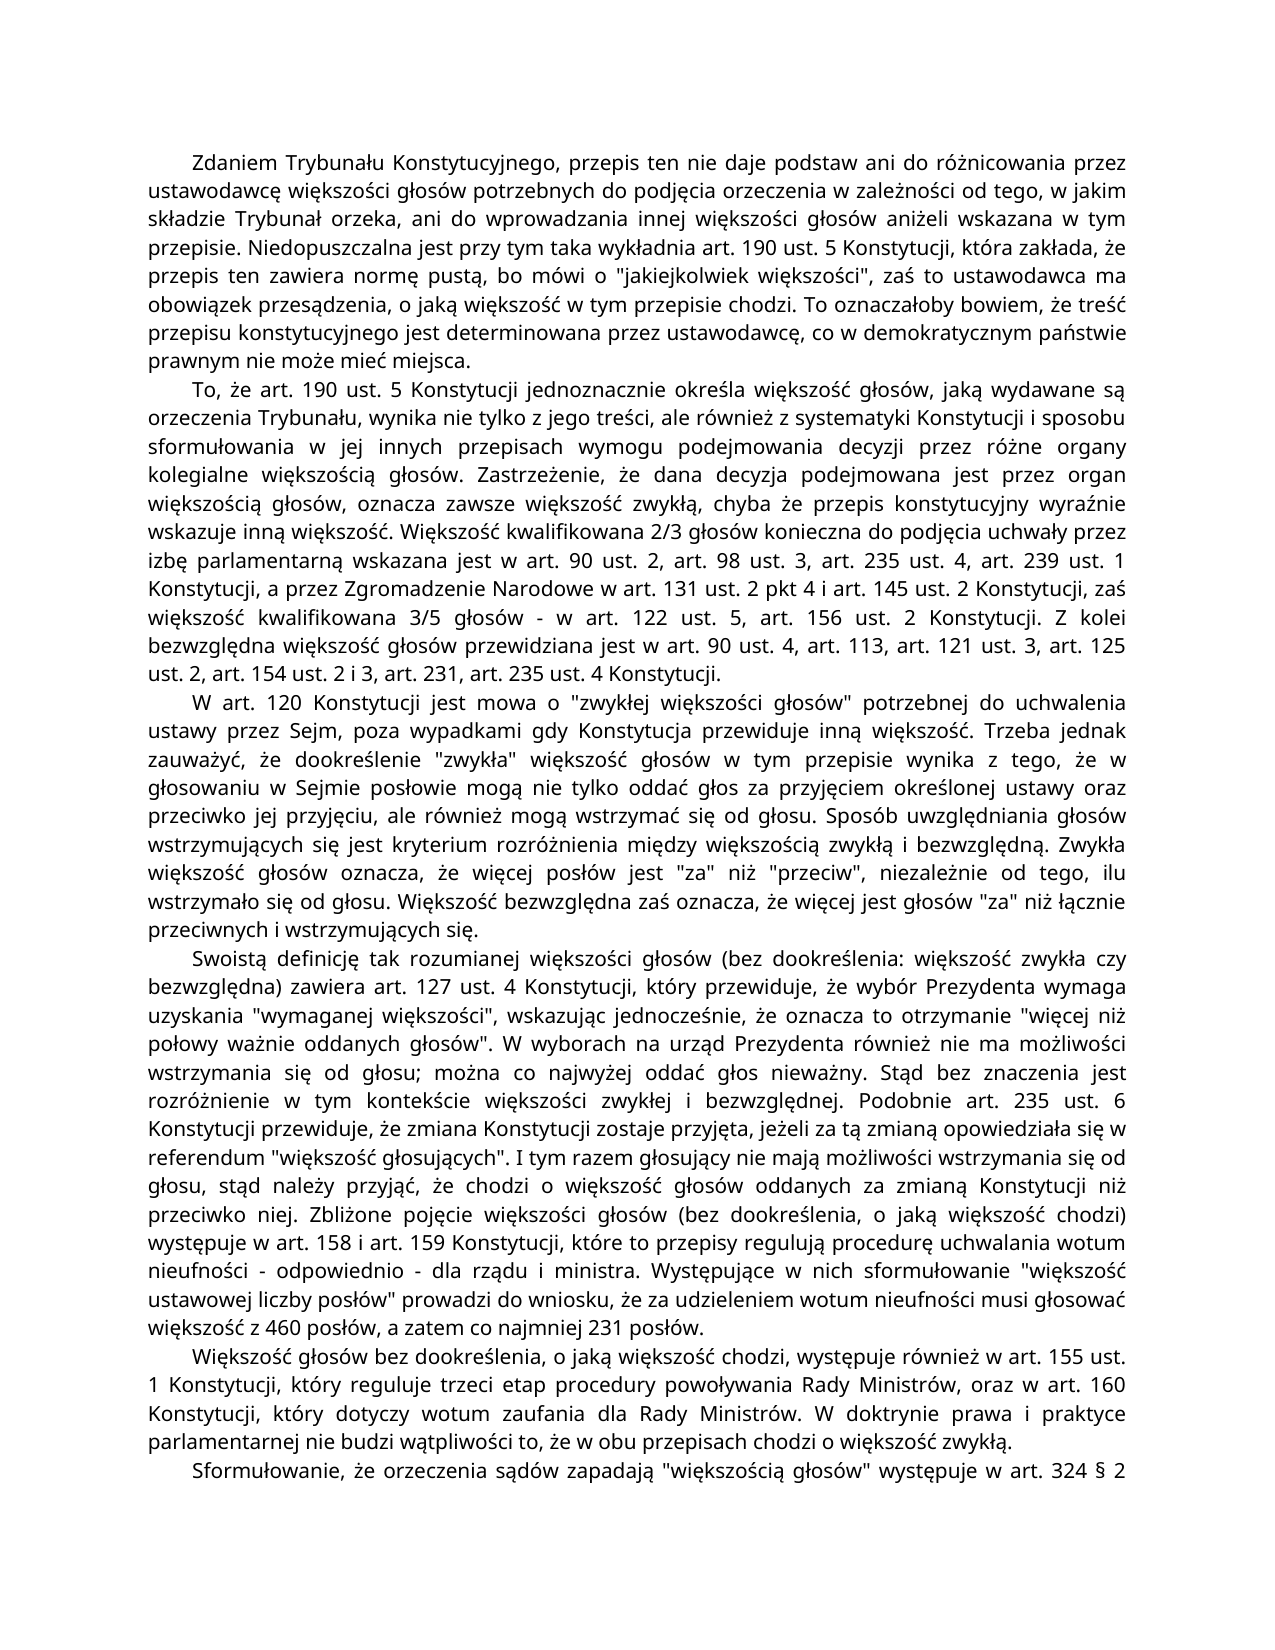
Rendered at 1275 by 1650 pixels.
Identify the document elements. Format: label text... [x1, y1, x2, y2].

text To, że art. 190 ust. 5 Konstytucji jednoznacznie określa większość głosów, jaką wydawane są orzeczenia Trybunału, wynika nie tylko z jego treści, ale również z systematyki Konstytucji i sposobu sformułowania w jej innych przepisach wymogu podejmowania decyzji przez różne organy kolegialne większością głosów. Zastrzeżenie, że dana decyzja podejmowana jest przez organ większością głosów, oznacza zawsze większość zwykłą, chyba że przepis konstytucyjny wyraźnie wskazuje inną większość. Większość kwalifikowana 2/3 głosów konieczna do podjęcia uchwały przez izbę parlamentarną wskazana jest w art. 90 ust. 2, art. 98 ust. 3, art. 235 ust. 4, art. 239 ust. 1 Konstytucji, a przez Zgromadzenie Narodowe w art. 131 ust. 2 pkt 4 i art. 145 ust. 2 Konstytucji, zaś większość kwalifikowana 3/5 głosów - w art. 122 ust. 5, art. 156 ust. 2 Konstytucji. Z kolei bezwzględna większość głosów przewidziana jest w art. 90 ust. 4, art. 113, art. 121 ust. 3, art. 125 ust. 2, art. 154 ust. 2 i 3, art. 231, art. 235 ust. 4 Konstytucji. [148, 375, 1127, 688]
text Większość głosów bez dookreślenia, o jaką większość chodzi, występuje również w art. 155 ust. 1 Konstytucji, który reguluje trzeci etap procedury powoływania Rady Ministrów, oraz w art. 160 Konstytucji, który dotyczy wotum zaufania dla Rady Ministrów. W doktrynie prawa i praktyce parlamentarnej nie budzi wątpliwości to, że w obu przepisach chodzi o większość zwykłą. [148, 1342, 1127, 1456]
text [148, 1456, 1127, 1484]
text Zdaniem Trybunału Konstytucyjnego, przepis ten nie daje podstaw ani do różnicowania przez ustawodawcę większości głosów potrzebnych do podjęcia orzeczenia w zależności od tego, w jakim składzie Trybunał orzeka, ani do wprowadzania innej większości głosów aniżeli wskazana w tym przepisie. Niedopuszczalna jest przy tym taka wykładnia art. 190 ust. 5 Konstytucji, która zakłada, że przepis ten zawiera normę pustą, bo mówi o "jakiejkolwiek większości", zaś to ustawodawca ma obowiązek przesądzenia, o jaką większość w tym przepisie chodzi. To oznaczałoby bowiem, że treść przepisu konstytucyjnego jest determinowana przez ustawodawcę, co w demokratycznym państwie prawnym nie może mieć miejsca. [148, 148, 1127, 375]
text Swoistą definicję tak rozumianej większości głosów (bez dookreślenia: większość zwykła czy bezwzględna) zawiera art. 127 ust. 4 Konstytucji, który przewiduje, że wybór Prezydenta wymaga uzyskania "wymaganej większości", wskazując jednocześnie, że oznacza to otrzymanie "więcej niż połowy ważnie oddanych głosów". W wyborach na urząd Prezydenta również nie ma możliwości wstrzymania się od głosu; można co najwyżej oddać głos nieważny. Stąd bez znaczenia jest rozróżnienie w tym kontekście większości zwykłej i bezwzględnej. Podobnie art. 235 ust. 6 Konstytucji przewiduje, że zmiana Konstytucji zostaje przyjęta, jeżeli za tą zmianą opowiedziała się w referendum "większość głosujących". I tym razem głosujący nie mają możliwości wstrzymania się od głosu, stąd należy przyjąć, że chodzi o większość głosów oddanych za zmianą Konstytucji niż przeciwko niej. Zbliżone pojęcie większości głosów (bez dookreślenia, o jaką większość chodzi) występuje w art. 158 i art. 159 Konstytucji, które to przepisy regulują procedurę uchwalania wotum nieufności - odpowiednio - dla rządu i ministra. Występujące w nich sformułowanie "większość ustawowej liczby posłów" prowadzi do wniosku, że za udzieleniem wotum nieufności musi głosować większość z 460 posłów, a zatem co najmniej 231 posłów. [148, 944, 1127, 1342]
text W art. 120 Konstytucji jest mowa o "zwykłej większości głosów" potrzebnej do uchwalenia ustawy przez Sejm, poza wypadkami gdy Konstytucja przewiduje inną większość. Trzeba jednak zauważyć, że dookreślenie "zwykła" większość głosów w tym przepisie wynika z tego, że w głosowaniu w Sejmie posłowie mogą nie tylko oddać głos za przyjęciem określonej ustawy oraz przeciwko jej przyjęciu, ale również mogą wstrzymać się od głosu. Sposób uwzględniania głosów wstrzymujących się jest kryterium rozróżnienia między większością zwykłą i bezwzględną. Zwykła większość głosów oznacza, że więcej posłów jest "za" niż "przeciw", niezależnie od tego, ilu wstrzymało się od głosu. Większość bezwzględna zaś oznacza, że więcej jest głosów "za" niż łącznie przeciwnych i wstrzymujących się. [148, 688, 1127, 944]
